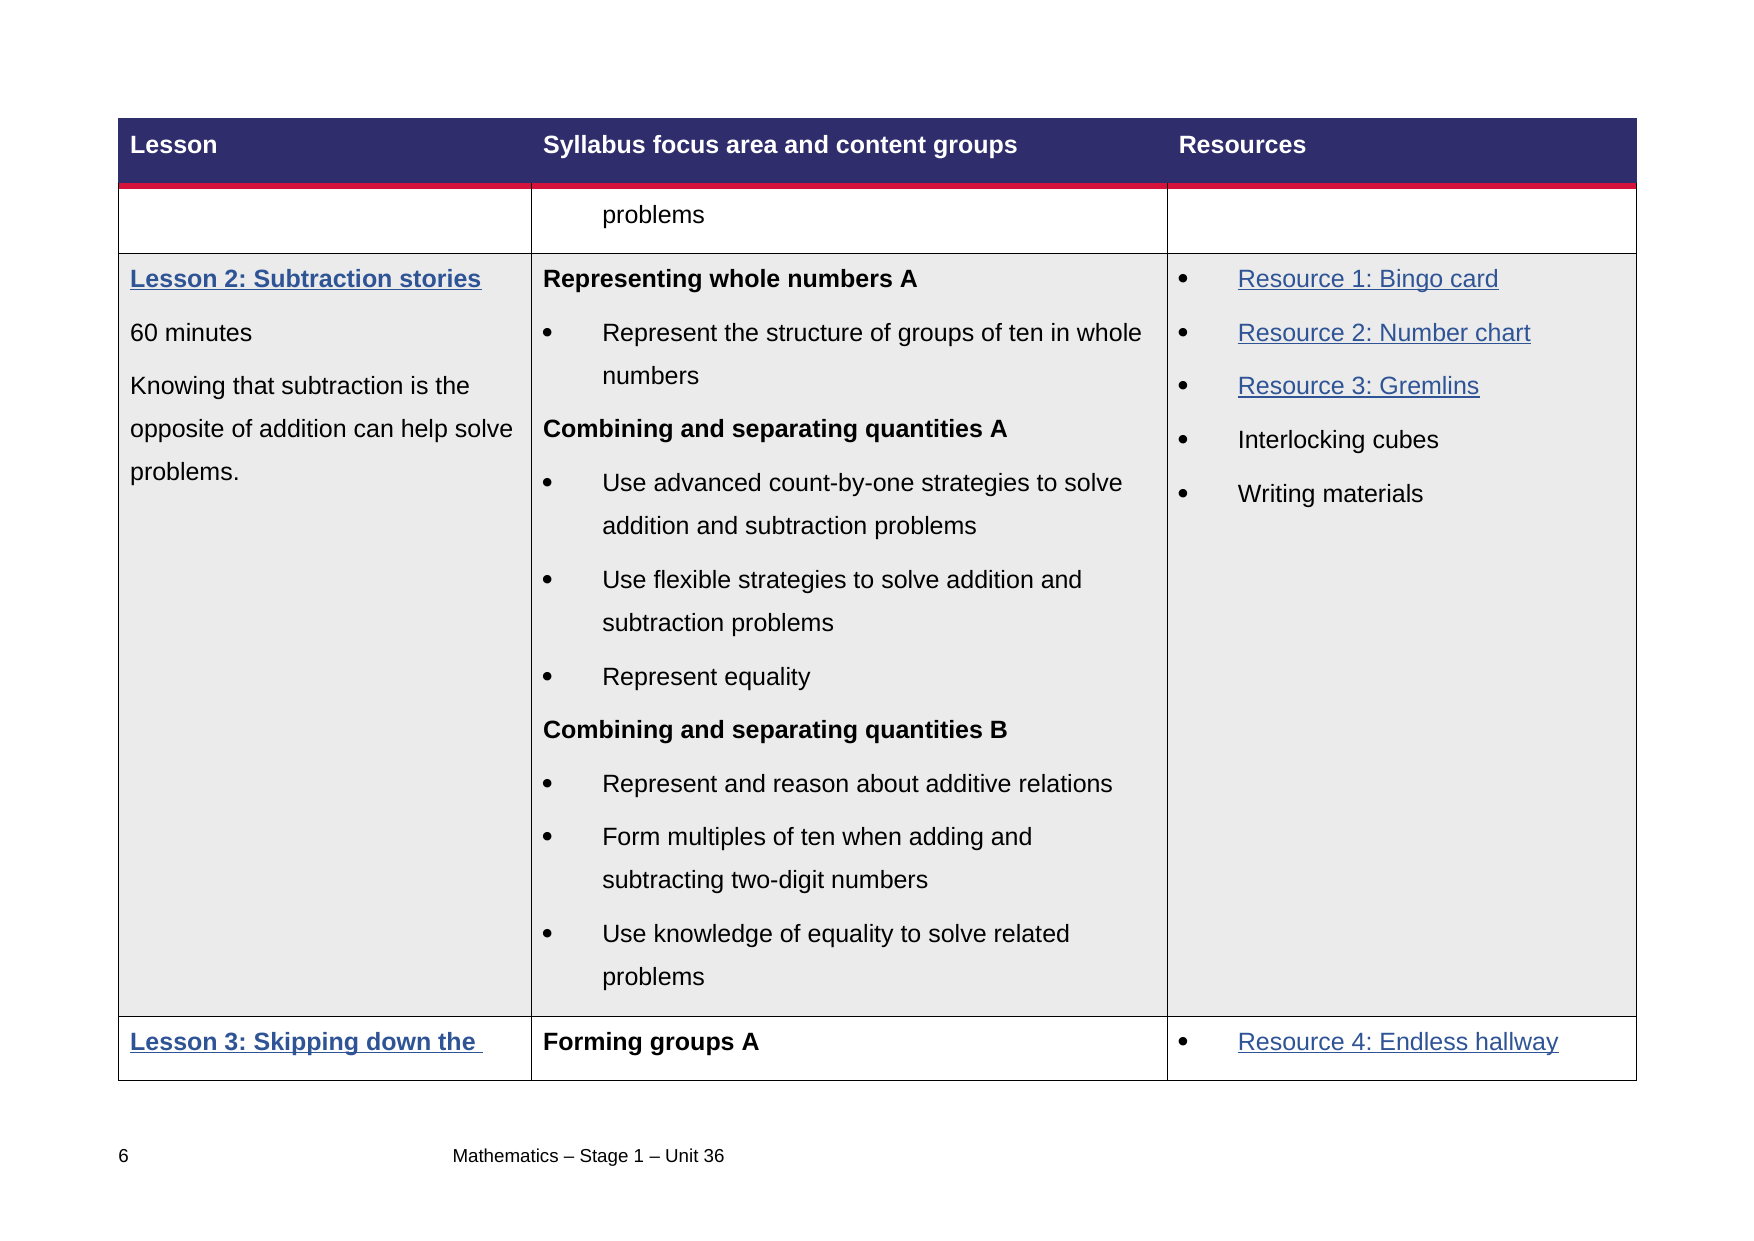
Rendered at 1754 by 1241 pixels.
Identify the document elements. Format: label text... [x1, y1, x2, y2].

table_cell Representing whole numbers A Represent the structure of groups of ten in whole numbers Combining and separating quantities A Use advanced count-by-one strategies to solve addition and subtraction problems Use flexible strategies to solve addition and subtraction problems Represent equality Combining and separating quantities B Represent and reason about additive relations Form multiples of ten when adding and subtracting two-digit numbers Use knowledge of equality to solve related problems [532, 254, 1167, 1016]
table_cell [532, 1017, 1167, 1080]
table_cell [1168, 189, 1636, 253]
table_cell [119, 1017, 531, 1080]
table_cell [1168, 1017, 1636, 1080]
table_cell Resource 1: Bingo card Resource 2: Number chart Resource 3: Gremlins Interlocking cubes Writing materials [1168, 254, 1636, 1016]
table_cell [119, 189, 531, 253]
table_cell Lesson 2: Subtraction stories 60 minutes Knowing that subtraction is the opposite of addition can help solve problems. [119, 254, 531, 1016]
table_header Lesson [119, 119, 531, 183]
table_header Syllabus focus area and content groups [532, 119, 1167, 183]
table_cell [532, 189, 1167, 253]
table_header Resources [1168, 119, 1636, 183]
